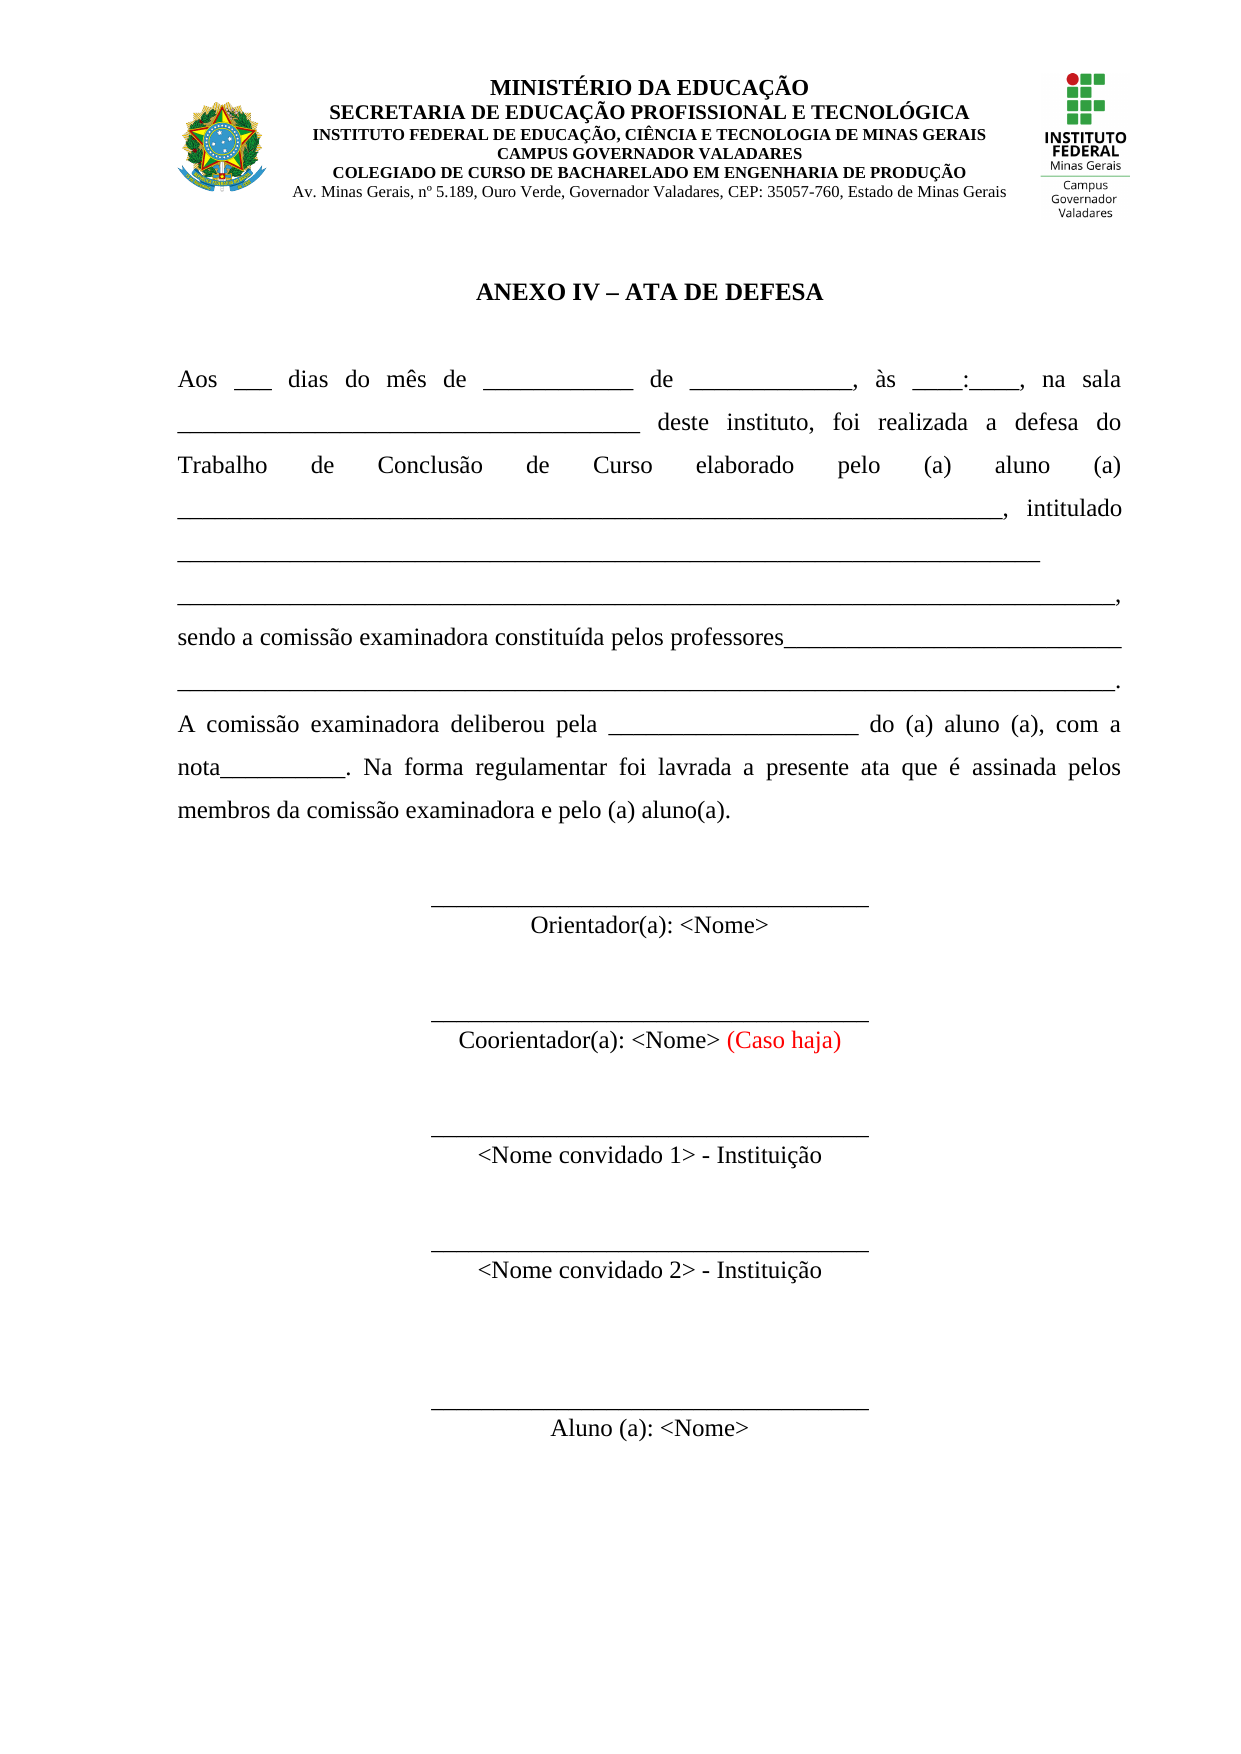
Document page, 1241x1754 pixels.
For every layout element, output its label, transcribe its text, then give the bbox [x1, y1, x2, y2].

text ___________________________________ [177, 1384, 1122, 1413]
text ___________________________________ [177, 1111, 1122, 1140]
text ___________________________________ [177, 996, 1122, 1025]
text <Nome convidado 2> - Instituição [177, 1255, 1122, 1284]
text ___________________________________ [177, 1226, 1122, 1255]
text Aluno (a): <Nome> [177, 1413, 1122, 1442]
text Aos ___ dias do mês de ____________ de _____________, às ____:____, na sala _____________________________________ deste instituto, foi realizada a defesa do Trabalho de Conclusão de Curso elaborado pelo (a) aluno (a) __________________________________________________________________, intitulado _____________________________________________________________________ ___________________________________________________________________________, sendo a comissão examinadora constituída pelos professores___________________________ ___________________________________________________________________________. [177, 364, 1122, 694]
text ___________________________________ [177, 881, 1122, 910]
text <Nome convidado 1> - Instituição [177, 1140, 1122, 1169]
text ANEXO IV – ATA DE DEFESA [177, 277, 1122, 306]
picture [177, 102, 267, 192]
text Orientador(a): <Nome> [177, 910, 1122, 939]
text A comissão examinadora deliberou pela ____________________ do (a) aluno (a), com a nota__________. Na forma regulamentar foi lavrada a presente ata que é assinada pelos membros da comissão examinadora e pelo (a) aluno(a). [177, 709, 1122, 824]
picture [1040, 73, 1130, 220]
text Coorientador(a): <Nome> (Caso haja) [177, 1025, 1122, 1054]
